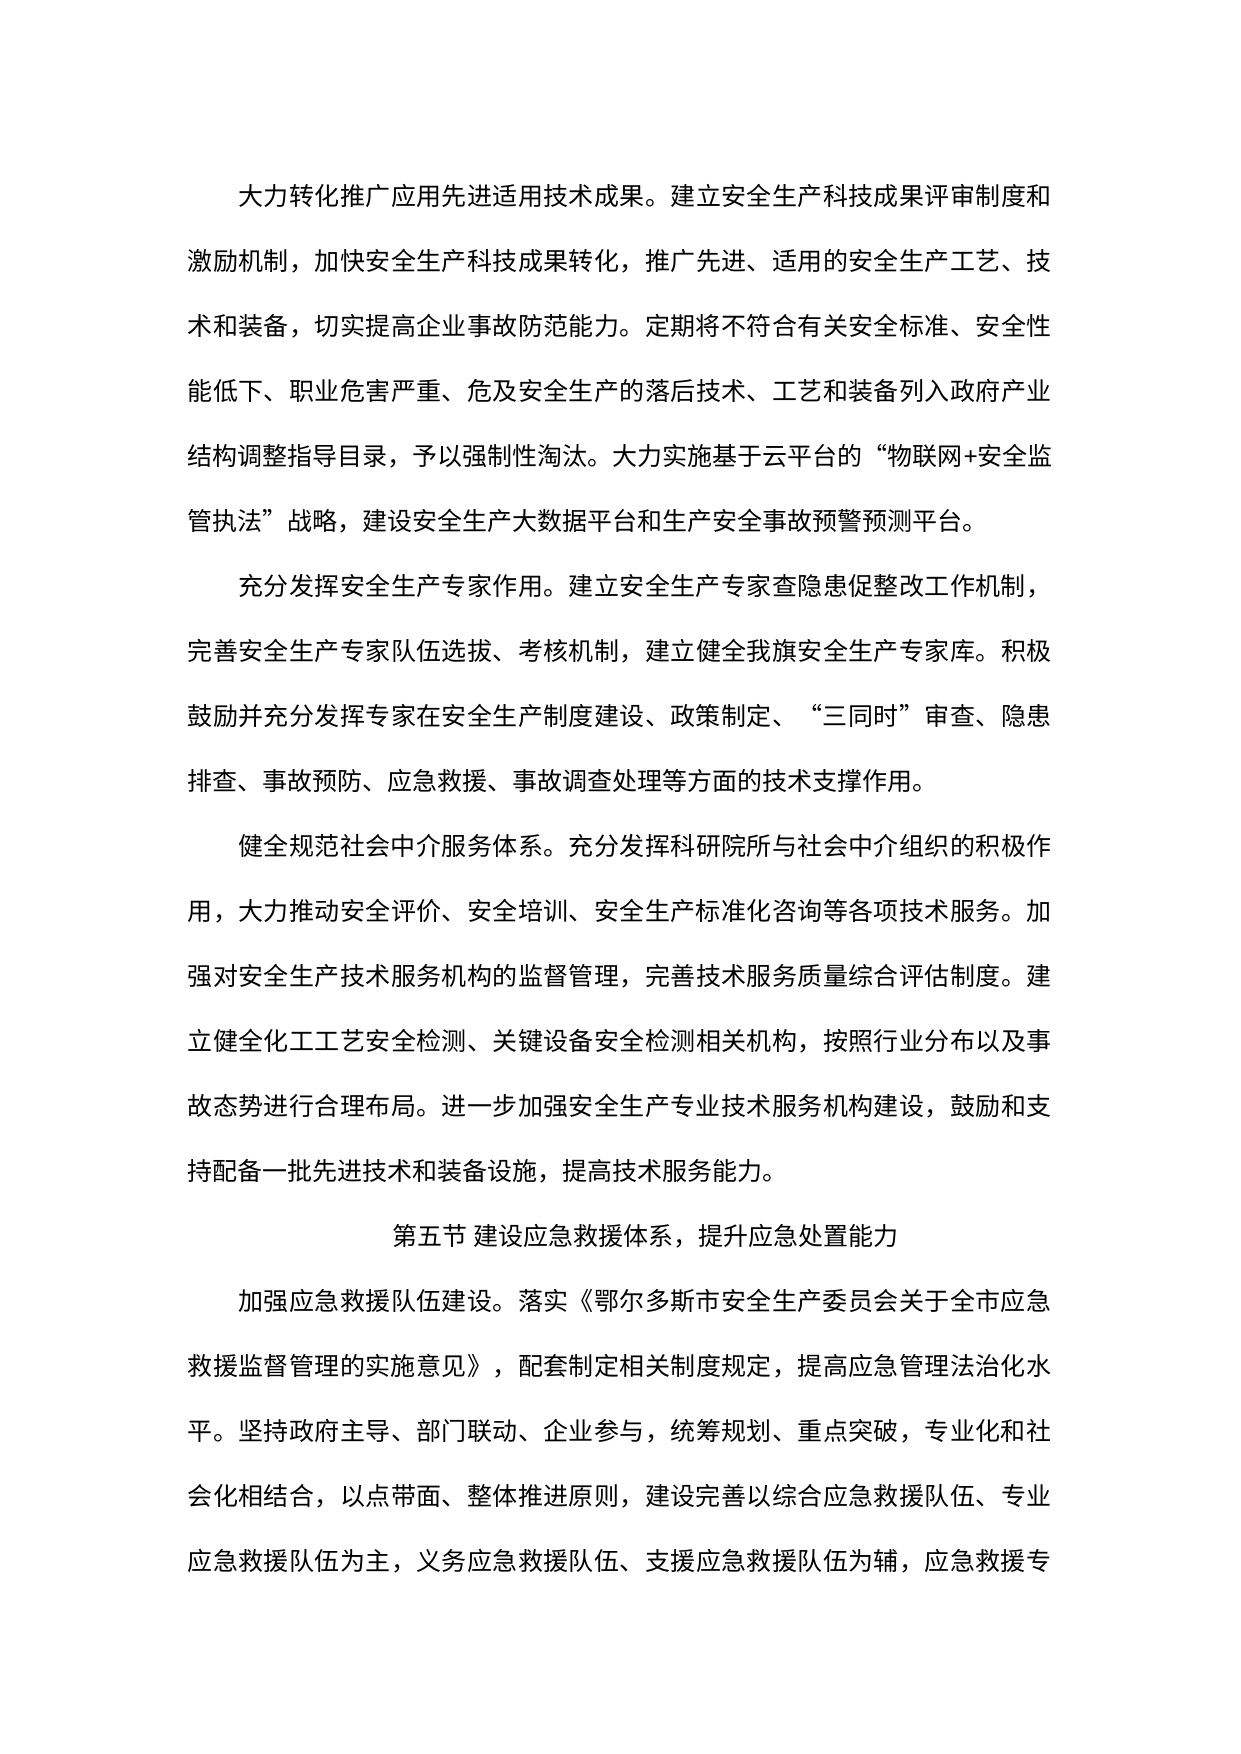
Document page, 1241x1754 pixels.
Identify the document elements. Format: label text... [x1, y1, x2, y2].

text 第五节 建设应急救援体系，提升应急处置能力 [187, 1202, 1053, 1267]
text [187, 1267, 1053, 1592]
text 充分发挥安全生产专家作用。建立安全生产专家查隐患促整改工作机制，完善安全生产专家队伍选拔、考核机制，建立健全我旗安全生产专家库。积极鼓励并充分发挥专家在安全生产制度建设、政策制定、“三同时”审查、隐患排查、事故预防、应急救援、事故调查处理等方面的技术支撑作用。 [187, 552, 1053, 812]
text 健全规范社会中介服务体系。充分发挥科研院所与社会中介组织的积极作用，大力推动安全评价、安全培训、安全生产标准化咨询等各项技术服务。加强对安全生产技术服务机构的监督管理，完善技术服务质量综合评估制度。建立健全化工工艺安全检测、关键设备安全检测相关机构，按照行业分布以及事故态势进行合理布局。进一步加强安全生产专业技术服务机构建设，鼓励和支持配备一批先进技术和装备设施，提高技术服务能力。 [187, 812, 1053, 1202]
text 大力转化推广应用先进适用技术成果。建立安全生产科技成果评审制度和激励机制，加快安全生产科技成果转化，推广先进、适用的安全生产工艺、技术和装备，切实提高企业事故防范能力。定期将不符合有关安全标准、安全性能低下、职业危害严重、危及安全生产的落后技术、工艺和装备列入政府产业结构调整指导目录，予以强制性淘汰。大力实施基于云平台的“物联网+安全监管执法”战略，建设安全生产大数据平台和生产安全事故预警预测平台。 [187, 162, 1053, 552]
